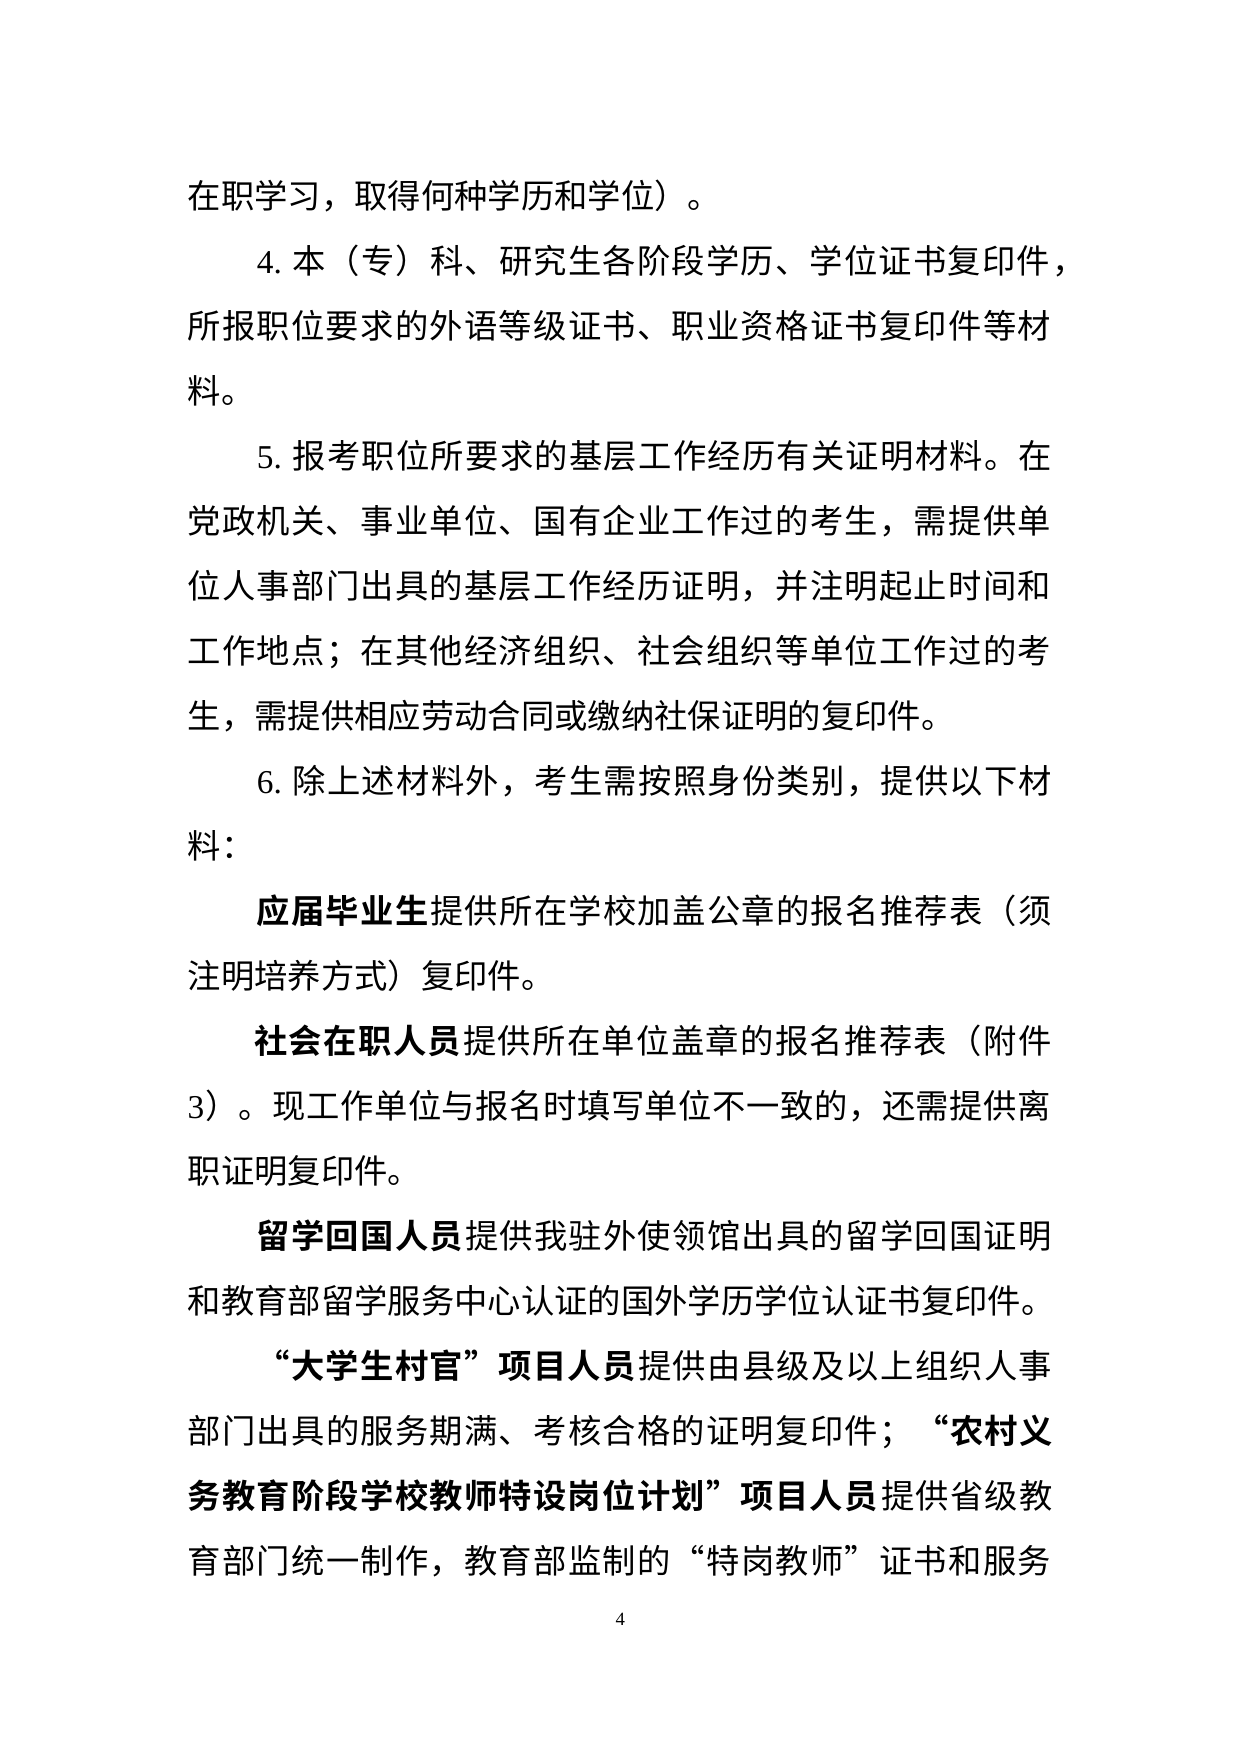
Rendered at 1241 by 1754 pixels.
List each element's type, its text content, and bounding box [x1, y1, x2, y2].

text 5. 报考职位所要求的基层工作经历有关证明材料。在党政机关、事业单位、国有企业工作过的考生，需提供单位人事部门出具的基层工作经历证明，并注明起止时间和工作地点；在其他经济组织、社会组织等单位工作过的考生，需提供相应劳动合同或缴纳社保证明的复印件。 [187, 422, 1053, 747]
text 6. 除上述材料外，考生需按照身份类别，提供以下材料： [187, 747, 1053, 877]
text 应届毕业生提供所在学校加盖公章的报名推荐表（须注明培养方式）复印件。 [187, 877, 1053, 1007]
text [187, 1332, 1053, 1592]
text 留学回国人员提供我驻外使领馆出具的留学回国证明和教育部留学服务中心认证的国外学历学位认证书复印件。 [187, 1202, 1053, 1332]
text 4. 本（专）科、研究生各阶段学历、学位证书复印件，所报职位要求的外语等级证书、职业资格证书复印件等材料。 [187, 227, 1053, 422]
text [187, 162, 1053, 227]
text 社会在职人员提供所在单位盖章的报名推荐表（附件3）。现工作单位与报名时填写单位不一致的，还需提供离职证明复印件。 [187, 1007, 1053, 1202]
